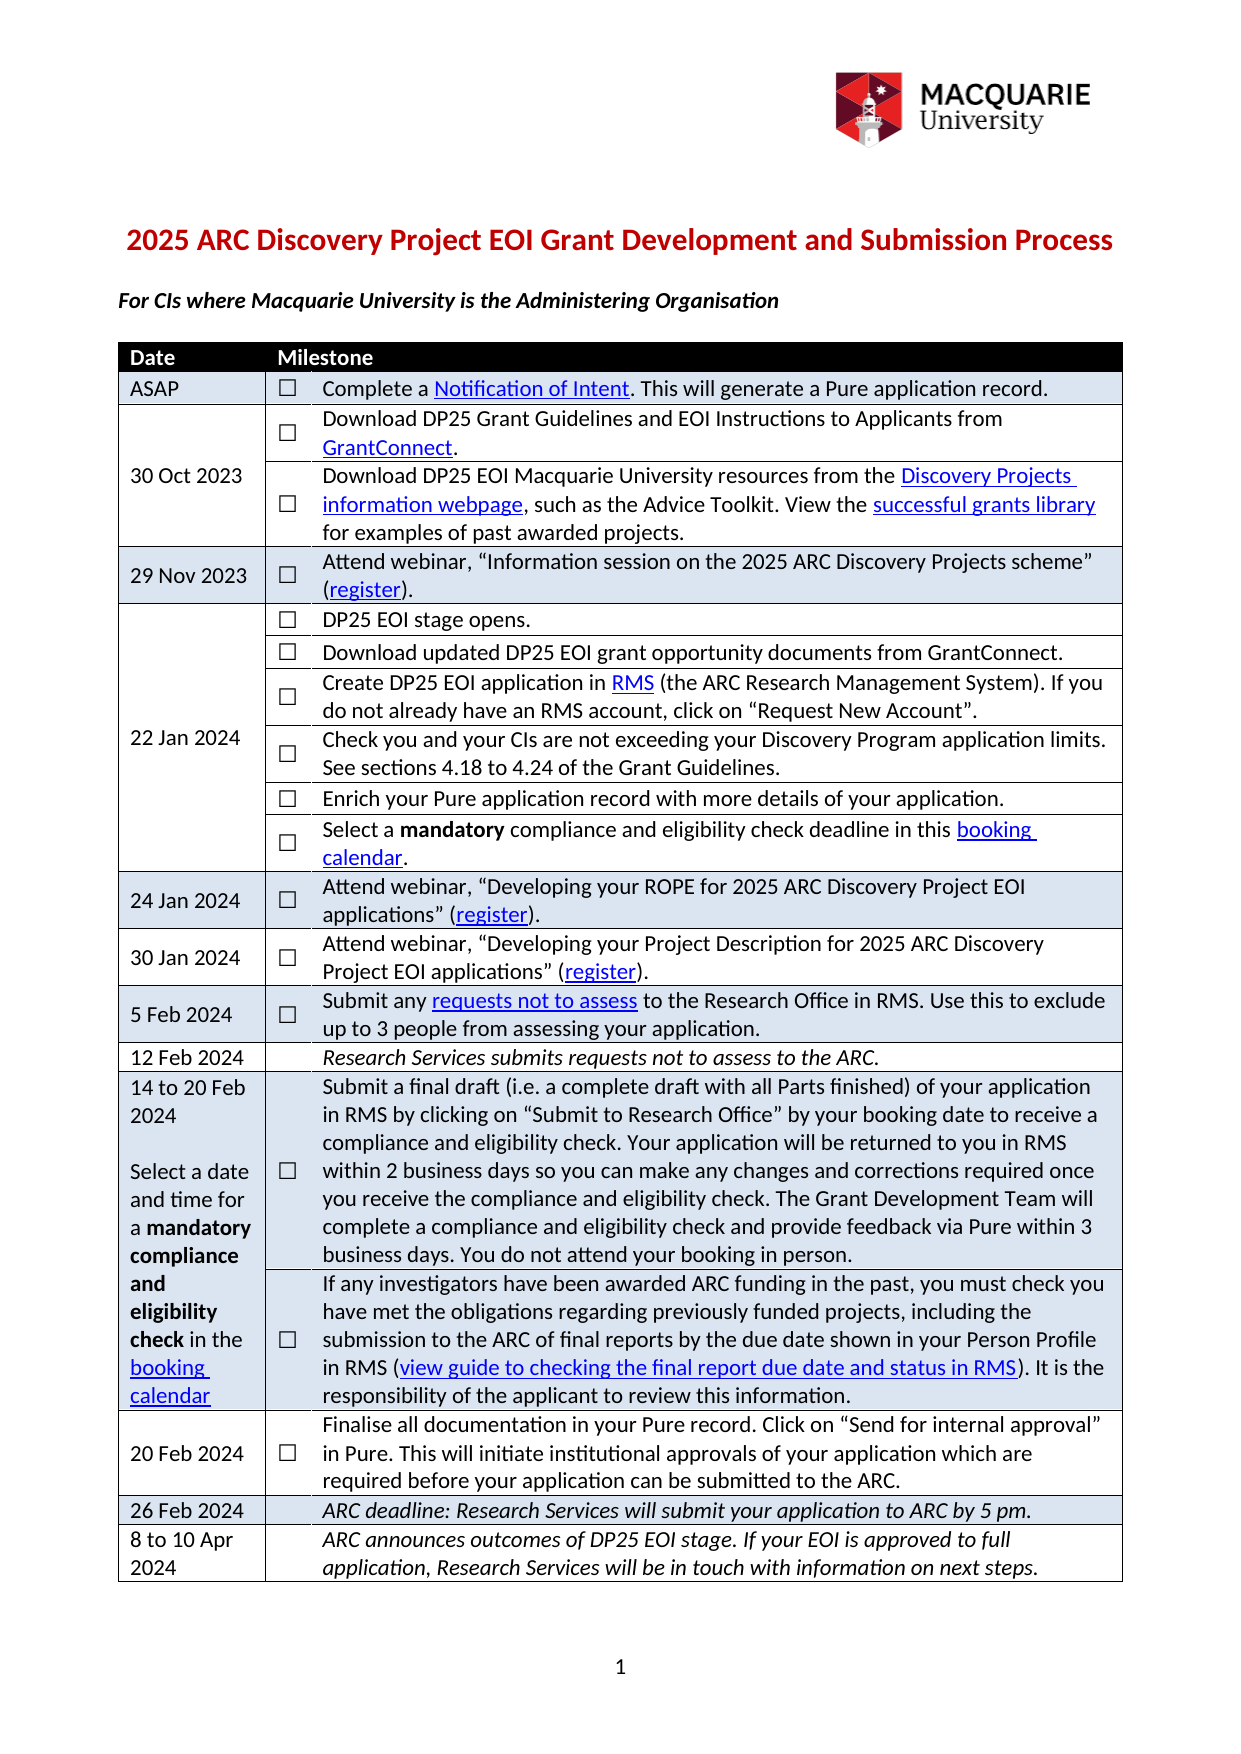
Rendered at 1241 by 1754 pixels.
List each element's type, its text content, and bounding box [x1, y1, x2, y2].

table_cell 5 Feb 2024 [119, 986, 265, 1042]
table_cell Download updated DP25 EOI grant opportunity documents from GrantConnect. [312, 636, 1122, 667]
table_cell Attend webinar, “Developing your Project Description for 2025 ARC Discovery Project EOI applications” (register). [312, 929, 1122, 985]
table_cell 24 Jan 2024 [119, 872, 265, 928]
table_cell ASAP [119, 372, 265, 403]
table_cell 30 Oct 2023 [119, 405, 265, 546]
text For CIs where Macquarie University is the Administering Organisation [118, 286, 1122, 314]
table_header Milestone [266, 343, 1122, 371]
table_cell ARC deadline: Research Services will submit your application to ARC by 5 pm. [312, 1496, 1122, 1524]
table_cell [266, 1525, 311, 1581]
table_cell 14 to 20 Feb 2024 Select a date and time for a mandatory compliance and eligibility check in the booking calendar [119, 1072, 265, 1409]
table_cell Select a mandatory compliance and eligibility check deadline in this booking calendar. [312, 815, 1122, 871]
table_cell [266, 1043, 311, 1071]
table_header Date [119, 343, 265, 371]
table_cell Enrich your Pure application record with more details of your application. [312, 783, 1122, 814]
table_cell 30 Jan 2024 [119, 929, 265, 985]
table_cell DP25 EOI stage opens. [312, 604, 1122, 635]
table_cell Download DP25 Grant Guidelines and EOI Instructions to Applicants from GrantConnect. [312, 405, 1122, 461]
table_cell 20 Feb 2024 [119, 1411, 265, 1495]
table_cell 8 to 10 Apr 2024 [119, 1525, 265, 1581]
picture [803, 47, 1123, 166]
table_cell Research Services submits requests not to assess to the ARC. [312, 1043, 1122, 1071]
table_cell Complete a Notification of Intent. This will generate a Pure application record. [312, 372, 1122, 403]
table_cell Finalise all documentation in your Pure record. Click on “Send for internal approval” in Pure. This will initiate institutional approvals of your application which are required before your application can be submitted to the ARC. [312, 1411, 1122, 1495]
table_cell Download DP25 EOI Macquarie University resources from the Discovery Projects information webpage, such as the Advice Toolkit. View the successful grants library for examples of past awarded projects. [312, 462, 1122, 546]
text 2025 ARC Discovery Project EOI Grant Development and Submission Process [118, 220, 1122, 258]
table_cell 22 Jan 2024 [119, 604, 265, 871]
table_cell 26 Feb 2024 [119, 1496, 265, 1524]
table_cell Attend webinar, “Information session on the 2025 ARC Discovery Projects scheme” (register). [312, 547, 1122, 603]
table_cell Check you and your CIs are not exceeding your Discovery Program application limits. See sections 4.18 to 4.24 of the Grant Guidelines. [312, 726, 1122, 782]
table_cell Submit any requests not to assess to the Research Office in RMS. Use this to exclude up to 3 people from assessing your application. [312, 986, 1122, 1042]
table_cell 29 Nov 2023 [119, 547, 265, 603]
table_cell Submit a final draft (i.e. a complete draft with all Parts finished) of your application in RMS by clicking on “Submit to Research Office” by your booking date to receive a compliance and eligibility check. Your application will be returned to you in RMS within 2 business days so you can make any changes and corrections required once you receive the compliance and eligibility check. The Grant Development Team will complete a compliance and eligibility check and provide feedback via Pure within 3 business days. You do not attend your booking in person. [312, 1072, 1122, 1268]
table_cell Create DP25 EOI application in RMS (the ARC Research Management System). If you do not already have an RMS account, click on “Request New Account”. [312, 669, 1122, 724]
table_cell 12 Feb 2024 [119, 1043, 265, 1071]
table_cell If any investigators have been awarded ARC funding in the past, you must check you have met the obligations regarding previously funded projects, including the submission to the ARC of final reports by the due date shown in your Person Profile in RMS (view guide to checking the final report due date and status in RMS). It is the responsibility of the applicant to review this information. [312, 1270, 1122, 1409]
table_cell Attend webinar, “Developing your ROPE for 2025 ARC Discovery Project EOI applications” (register). [312, 872, 1122, 928]
table_cell ARC announces outcomes of DP25 EOI stage. If your EOI is approved to full application, Research Services will be in touch with information on next steps. [312, 1525, 1122, 1581]
table_cell [266, 1496, 311, 1524]
